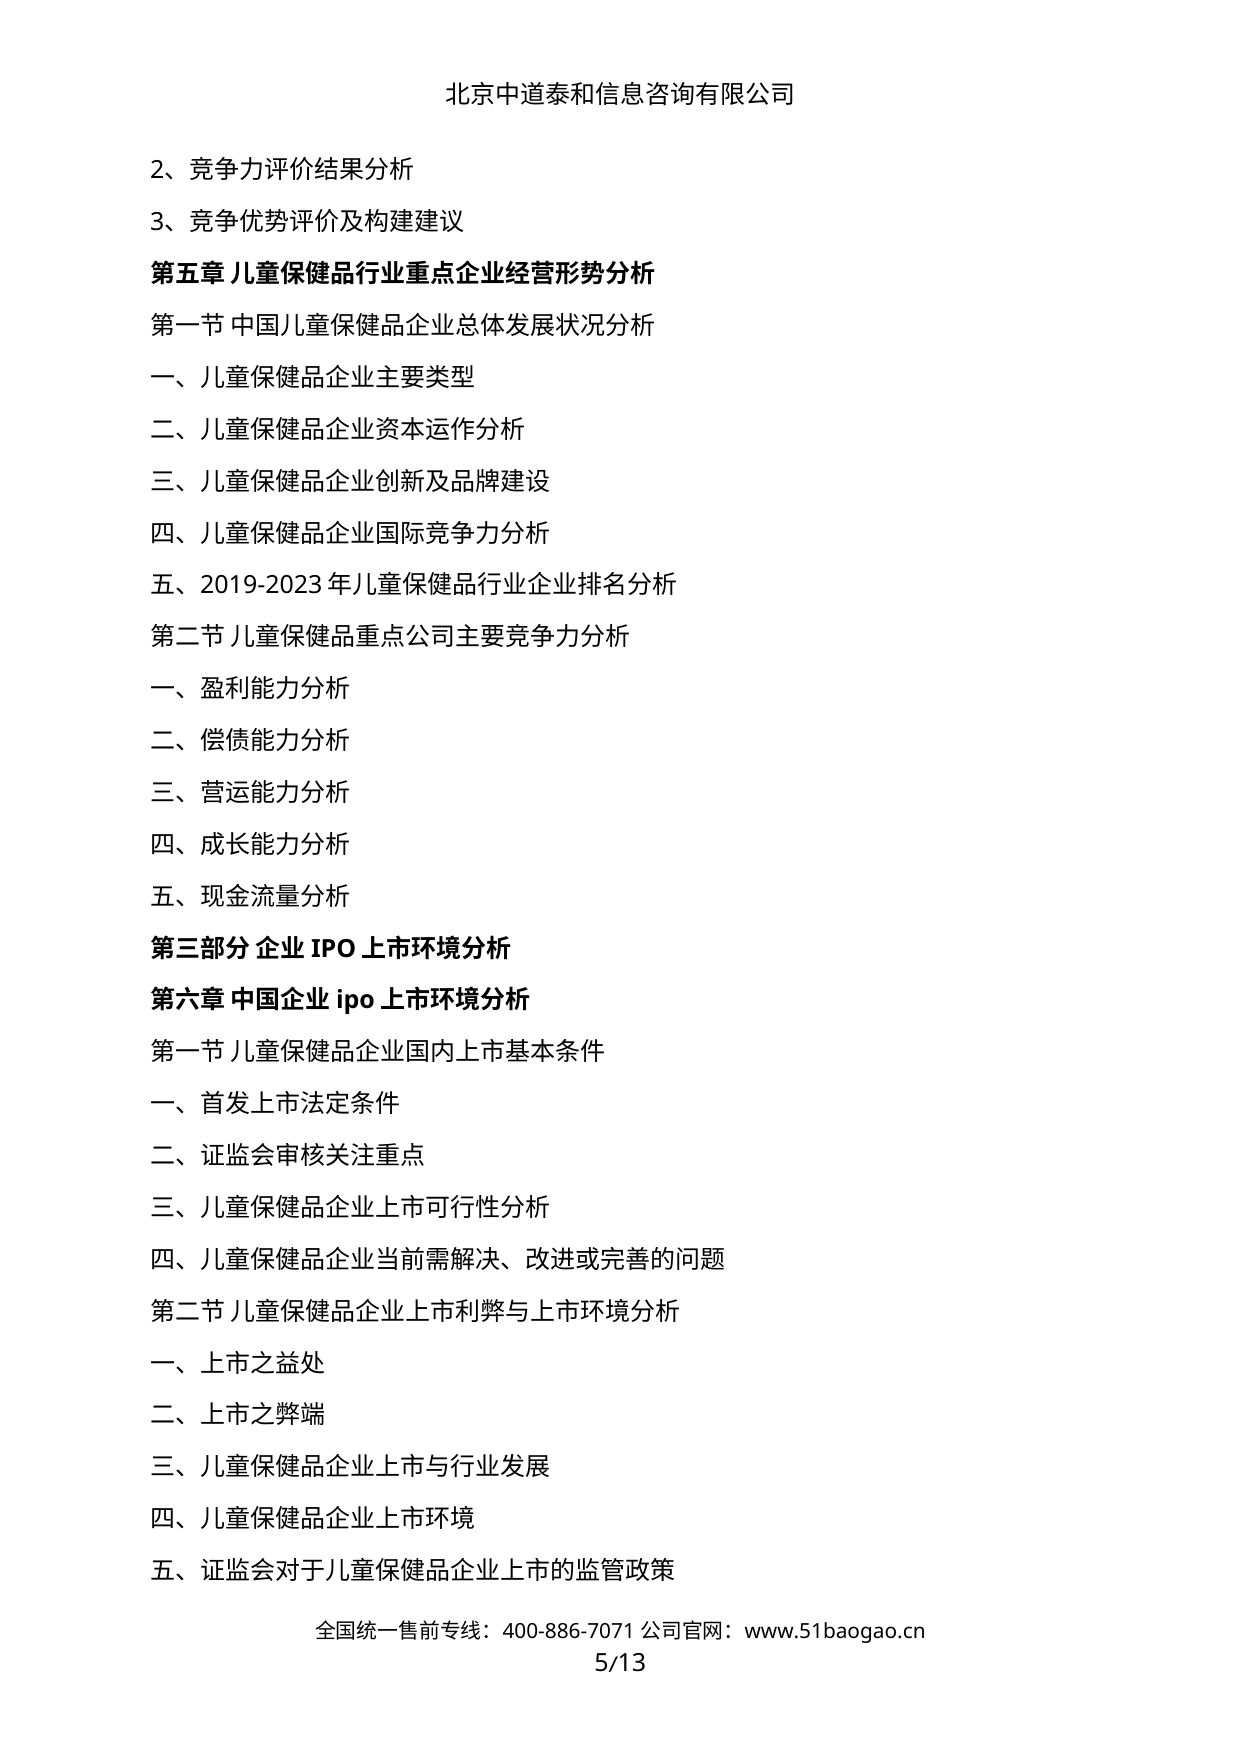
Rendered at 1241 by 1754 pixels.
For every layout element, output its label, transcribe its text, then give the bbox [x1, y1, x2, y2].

text 二、偿债能力分析 [150, 721, 1090, 757]
text 一、盈利能力分析 [150, 669, 1090, 705]
text 四、儿童保健品企业当前需解决、改进或完善的问题 [150, 1239, 1090, 1276]
text 二、儿童保健品企业资本运作分析 [150, 409, 1090, 446]
text 一、首发上市法定条件 [150, 1084, 1090, 1120]
text 3、竞争优势评价及构建建议 [150, 202, 1090, 238]
text 二、证监会审核关注重点 [150, 1136, 1090, 1172]
text 五、2019-2023年儿童保健品行业企业排名分析 [150, 565, 1090, 601]
text 第二节 儿童保健品企业上市利弊与上市环境分析 [150, 1291, 1090, 1327]
text 一、上市之益处 [150, 1343, 1090, 1379]
text 四、儿童保健品企业国际竞争力分析 [150, 513, 1090, 549]
text 五、现金流量分析 [150, 876, 1090, 912]
text 四、成长能力分析 [150, 824, 1090, 861]
text 三、营运能力分析 [150, 772, 1090, 809]
text 第六章 中国企业ipo上市环境分析 [150, 980, 1090, 1016]
text 第五章 儿童保健品行业重点企业经营形势分析 [150, 254, 1090, 290]
text 五、证监会对于儿童保健品企业上市的监管政策 [150, 1551, 1090, 1587]
text 2、竞争力评价结果分析 [150, 150, 1090, 186]
text 三、儿童保健品企业创新及品牌建设 [150, 461, 1090, 497]
text 一、儿童保健品企业主要类型 [150, 357, 1090, 394]
text 三、儿童保健品企业上市可行性分析 [150, 1187, 1090, 1224]
text 四、儿童保健品企业上市环境 [150, 1499, 1090, 1535]
text 二、上市之弊端 [150, 1395, 1090, 1431]
text 第一节 中国儿童保健品企业总体发展状况分析 [150, 306, 1090, 342]
text 第一节 儿童保健品企业国内上市基本条件 [150, 1032, 1090, 1068]
text 第二节 儿童保健品重点公司主要竞争力分析 [150, 617, 1090, 653]
text 三、儿童保健品企业上市与行业发展 [150, 1447, 1090, 1483]
text 第三部分 企业IPO上市环境分析 [150, 928, 1090, 964]
